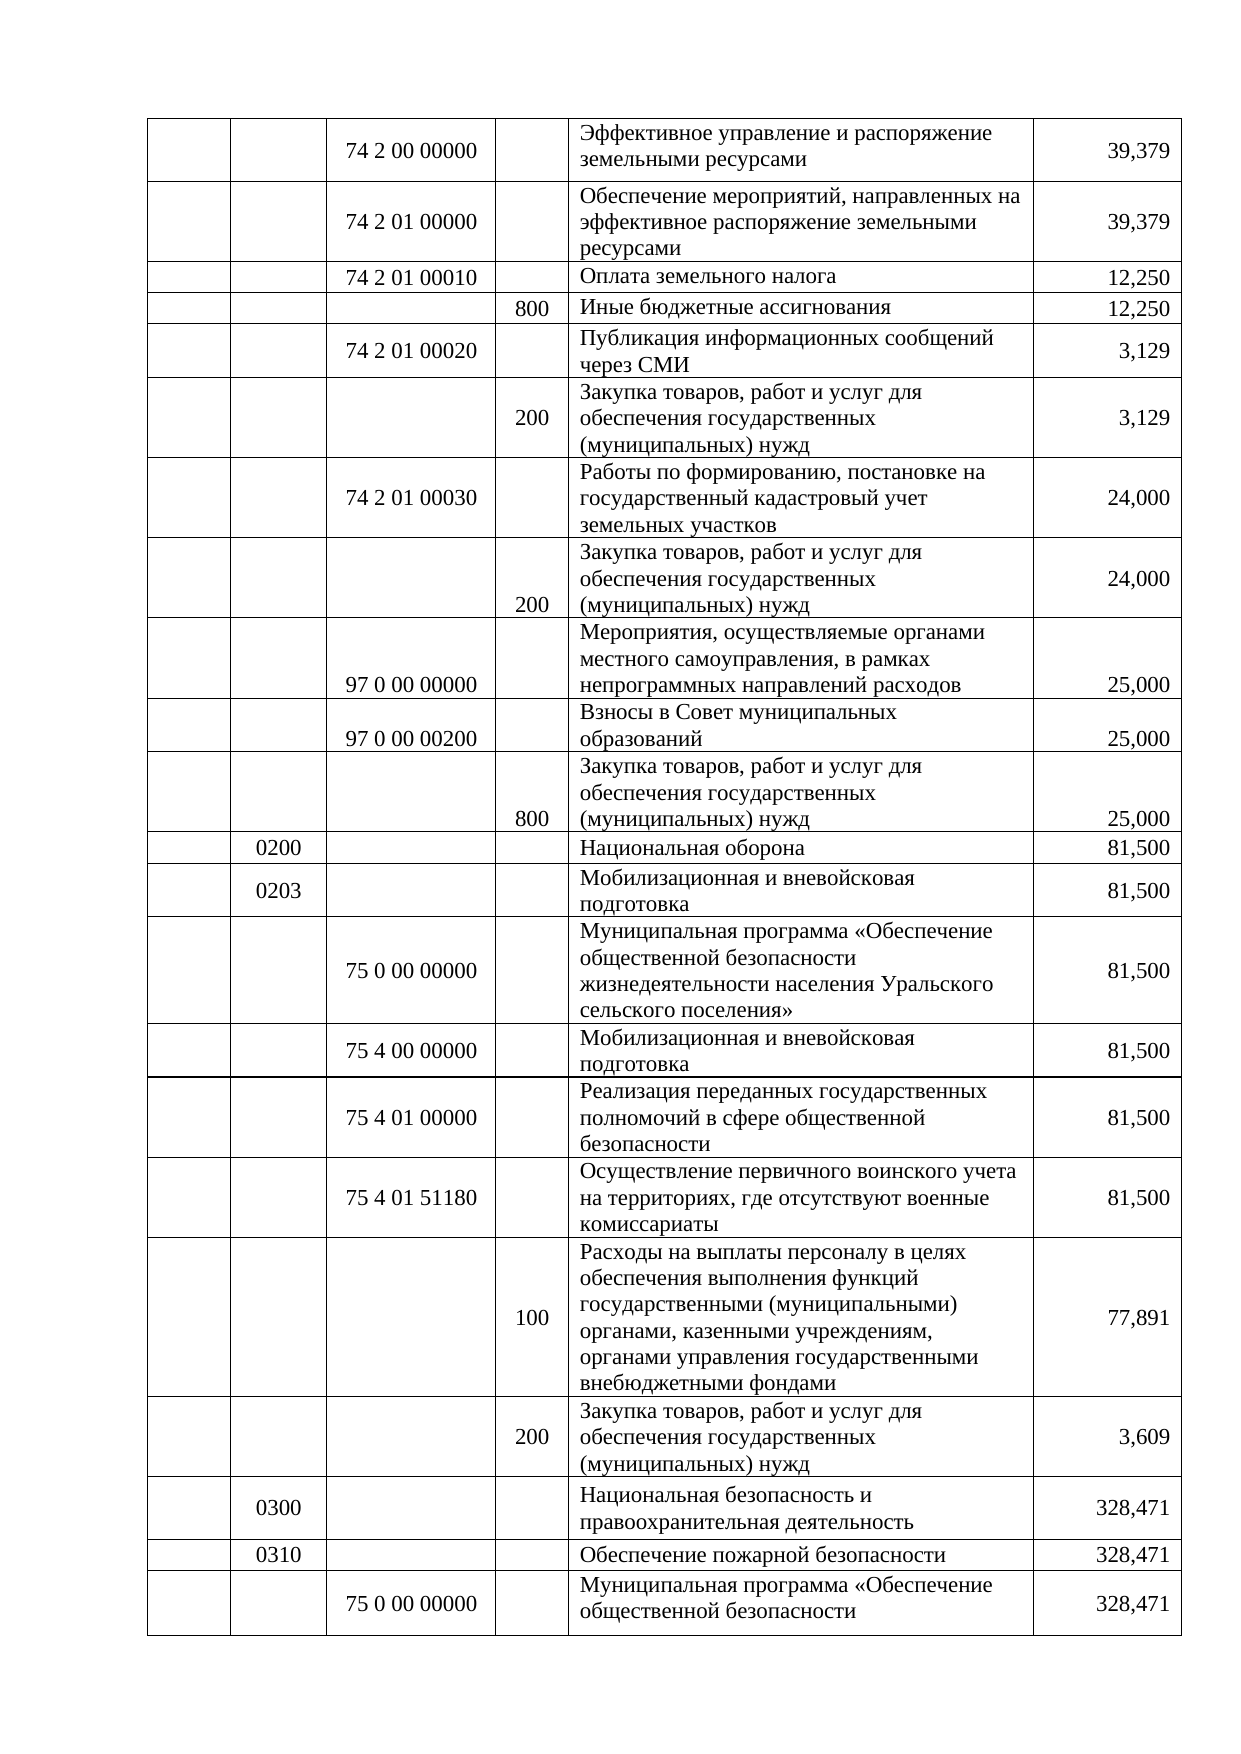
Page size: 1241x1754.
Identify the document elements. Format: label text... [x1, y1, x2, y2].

table_cell 81,500 [1034, 832, 1181, 862]
table_cell [148, 1540, 230, 1570]
table_cell [231, 182, 326, 261]
table_cell 97 0 00 00200 [327, 699, 495, 751]
table_cell 75 4 01 00000 [327, 1078, 495, 1157]
table_cell 3,609 [1034, 1397, 1181, 1476]
table_cell 77,891 [1034, 1238, 1181, 1396]
table_cell [496, 832, 568, 862]
table_cell 25,000 [1034, 618, 1181, 697]
table_cell [231, 538, 326, 617]
table_cell [231, 1397, 326, 1476]
table_cell Обеспечение мероприятий, направленных на эффективное распоряжение земельными ресурсами [569, 182, 1033, 261]
table_cell [327, 832, 495, 862]
table_cell [231, 752, 326, 831]
table_cell Мобилизационная и вневойсковая подготовка [569, 864, 1033, 916]
table_cell Оплата земельного налога [569, 262, 1033, 292]
table_cell Закупка товаров, работ и услуг для обеспечения государственных (муниципальных) нужд [569, 538, 1033, 617]
table_cell 81,500 [1034, 1024, 1181, 1076]
table_cell 12,250 [1034, 293, 1181, 323]
table_cell 74 2 01 00000 [327, 182, 495, 261]
table_cell 81,500 [1034, 1158, 1181, 1237]
table_cell 25,000 [1034, 699, 1181, 751]
table_cell [496, 1158, 568, 1237]
table_cell [327, 1238, 495, 1396]
table_cell [496, 1540, 568, 1570]
table_cell [327, 1397, 495, 1476]
table_cell Закупка товаров, работ и услуг для обеспечения государственных (муниципальных) нужд [569, 1397, 1033, 1476]
table_cell [231, 917, 326, 1023]
table_cell 39,379 [1034, 182, 1181, 261]
table_cell 81,500 [1034, 1078, 1181, 1157]
table_cell Реализация переданных государственных полномочий в сфере общественной безопасности [569, 1078, 1033, 1157]
table_cell [148, 618, 230, 697]
table_cell [148, 378, 230, 457]
table_cell Мобилизационная и вневойсковая подготовка [569, 1024, 1033, 1076]
table_cell [327, 538, 495, 617]
table_cell 75 0 00 00000 [327, 917, 495, 1023]
table_cell [496, 864, 568, 916]
table_cell Работы по формированию, постановке на государственный кадастровый учет земельных участков [569, 458, 1033, 537]
table_cell [231, 119, 326, 181]
table_cell [148, 119, 230, 181]
table_cell Муниципальная программа «Обеспечение общественной безопасности жизнедеятельности населения Уральского сельского поселения» [569, 917, 1033, 1023]
table_cell [231, 262, 326, 292]
table_cell 200 [496, 538, 568, 617]
table_cell [327, 293, 495, 323]
table_cell 0200 [231, 832, 326, 862]
table_cell [231, 378, 326, 457]
table_cell [231, 458, 326, 537]
table_cell [231, 293, 326, 323]
table_cell [148, 752, 230, 831]
table_cell 75 4 00 00000 [327, 1024, 495, 1076]
table_cell [496, 917, 568, 1023]
table_cell [327, 1477, 495, 1538]
table_cell 800 [496, 293, 568, 323]
table_cell 74 2 00 00000 [327, 119, 495, 181]
table_cell [231, 1078, 326, 1157]
table_cell [496, 458, 568, 537]
table_cell Национальная безопасность и правоохранительная деятельность [569, 1477, 1033, 1538]
table_cell Национальная оборона [569, 832, 1033, 862]
table_cell 200 [496, 1397, 568, 1476]
table_cell [148, 324, 230, 377]
table_cell 0310 [231, 1540, 326, 1570]
table_cell Осуществление первичного воинского учета на территориях, где отсутствуют военные комиссариаты [569, 1158, 1033, 1237]
table_cell Эффективное управление и распоряжение земельными ресурсами [569, 119, 1033, 181]
table_cell [231, 1024, 326, 1076]
table_cell [496, 119, 568, 181]
table_cell [148, 182, 230, 261]
table_cell [148, 832, 230, 862]
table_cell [569, 1571, 1033, 1635]
table_cell 3,129 [1034, 378, 1181, 457]
table_cell 800 [496, 752, 568, 831]
table_cell [496, 1024, 568, 1076]
table_cell 25,000 [1034, 752, 1181, 831]
table_cell [148, 699, 230, 751]
table_cell [148, 293, 230, 323]
table_cell 81,500 [1034, 864, 1181, 916]
table_cell [327, 752, 495, 831]
table_cell [327, 864, 495, 916]
table_cell [148, 1477, 230, 1538]
table_cell [148, 1571, 230, 1635]
table_cell 328,471 [1034, 1477, 1181, 1538]
table_cell [148, 864, 230, 916]
table_cell [496, 618, 568, 697]
table_cell Обеспечение пожарной безопасности [569, 1540, 1033, 1570]
table_cell [496, 262, 568, 292]
table_cell 0300 [231, 1477, 326, 1538]
table_cell [327, 378, 495, 457]
table_cell [496, 1078, 568, 1157]
table_cell [327, 1540, 495, 1570]
table_cell [496, 1477, 568, 1538]
table_cell 74 2 01 00020 [327, 324, 495, 377]
table_cell [231, 1571, 326, 1635]
table_cell 75 4 01 51180 [327, 1158, 495, 1237]
table_cell 39,379 [1034, 119, 1181, 181]
table_cell [496, 182, 568, 261]
table_cell 74 2 01 00030 [327, 458, 495, 537]
table_cell 24,000 [1034, 538, 1181, 617]
table_cell 100 [496, 1238, 568, 1396]
table_cell 75 0 00 00000 [327, 1571, 495, 1635]
table_cell [148, 458, 230, 537]
table_cell [148, 917, 230, 1023]
table_cell 328,471 [1034, 1540, 1181, 1570]
table_cell [148, 262, 230, 292]
table_cell [148, 1397, 230, 1476]
table_cell [231, 1158, 326, 1237]
table_cell [496, 1571, 568, 1635]
table_cell [148, 1024, 230, 1076]
table_cell [148, 1158, 230, 1237]
table_cell [231, 1238, 326, 1396]
table_cell Мероприятия, осуществляемые органами местного самоуправления, в рамках непрограммных направлений расходов [569, 618, 1033, 697]
table_cell 200 [496, 378, 568, 457]
table_cell Расходы на выплаты персоналу в целях обеспечения выполнения функций государственными (муниципальными) органами, казенными учреждениям, органами управления государственными внебюджетными фондами [569, 1238, 1033, 1396]
table_cell [148, 1238, 230, 1396]
table_cell [148, 538, 230, 617]
table_cell 81,500 [1034, 917, 1181, 1023]
table_cell Взносы в Совет муниципальных образований [569, 699, 1033, 751]
table_cell [496, 699, 568, 751]
table_cell [148, 1078, 230, 1157]
table_cell 3,129 [1034, 324, 1181, 377]
table_cell 328,471 [1034, 1571, 1181, 1635]
table_cell Публикация информационных сообщений через СМИ [569, 324, 1033, 377]
table_cell 97 0 00 00000 [327, 618, 495, 697]
table_cell [231, 618, 326, 697]
table_cell [496, 324, 568, 377]
table_cell 0203 [231, 864, 326, 916]
table_cell Закупка товаров, работ и услуг для обеспечения государственных (муниципальных) нужд [569, 378, 1033, 457]
table_cell [231, 699, 326, 751]
table_cell 12,250 [1034, 262, 1181, 292]
table_cell Закупка товаров, работ и услуг для обеспечения государственных (муниципальных) нужд [569, 752, 1033, 831]
table_cell 74 2 01 00010 [327, 262, 495, 292]
table_cell [231, 324, 326, 377]
table_cell Иные бюджетные ассигнования [569, 293, 1033, 323]
table_cell 24,000 [1034, 458, 1181, 537]
